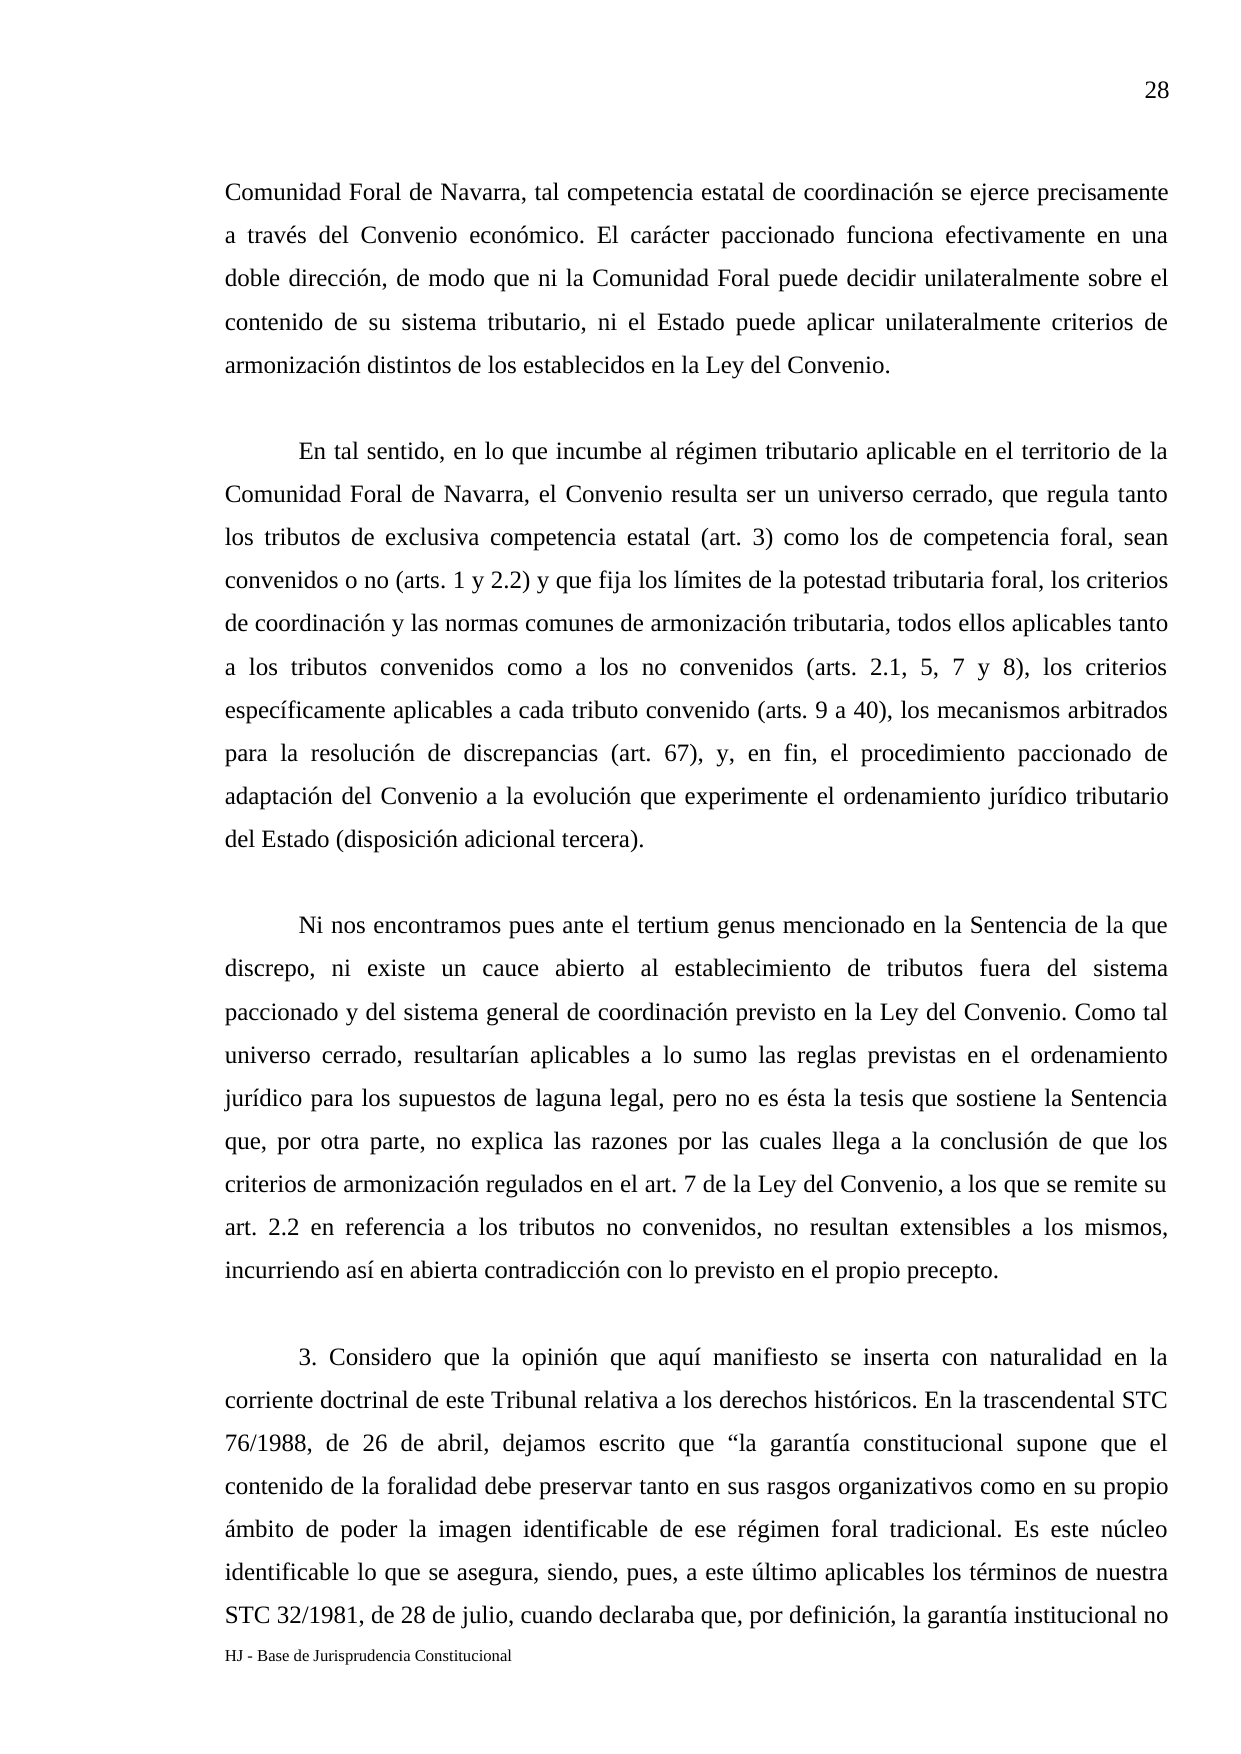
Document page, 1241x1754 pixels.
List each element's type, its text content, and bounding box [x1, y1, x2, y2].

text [224, 177, 1169, 378]
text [224, 1342, 1169, 1629]
text Ni nos encontramos pues ante el tertium genus mencionado en la Sentencia de la que discrepo, ni existe un cauce abierto al establecimiento de tributos fuera del sistema paccionado y del sistema general de coordinación previsto en la Ley del Convenio. Como tal universo cerrado, resultarían aplicables a lo sumo las reglas previstas en el ordenamiento jurídico para los supuestos de laguna legal, pero no es ésta la tesis que sostiene la Sentencia que, por otra parte, no explica las razones por las cuales llega a la conclusión de que los criterios de armonización regulados en el art. 7 de la Ley del Convenio, a los que se remite su art. 2.2 en referencia a los tributos no convenidos, no resultan extensibles a los mismos, incurriendo así en abierta contradicción con lo previsto en el propio precepto. [224, 910, 1169, 1284]
text En tal sentido, en lo que incumbe al régimen tributario aplicable en el territorio de la Comunidad Foral de Navarra, el Convenio resulta ser un universo cerrado, que regula tanto los tributos de exclusiva competencia estatal (art. 3) como los de competencia foral, sean convenidos o no (arts. 1 y 2.2) y que fija los límites de la potestad tributaria foral, los criterios de coordinación y las normas comunes de armonización tributaria, todos ellos aplicables tanto a los tributos convenidos como a los no convenidos (arts. 2.1, 5, 7 y 8), los criterios específicamente aplicables a cada tributo convenido (arts. 9 a 40), los mecanismos arbitrados para la resolución de discrepancias (art. 67), y, en fin, el procedimiento paccionado de adaptación del Convenio a la evolución que experimente el ordenamiento jurídico tributario del Estado (disposición adicional tercera). [224, 436, 1169, 853]
